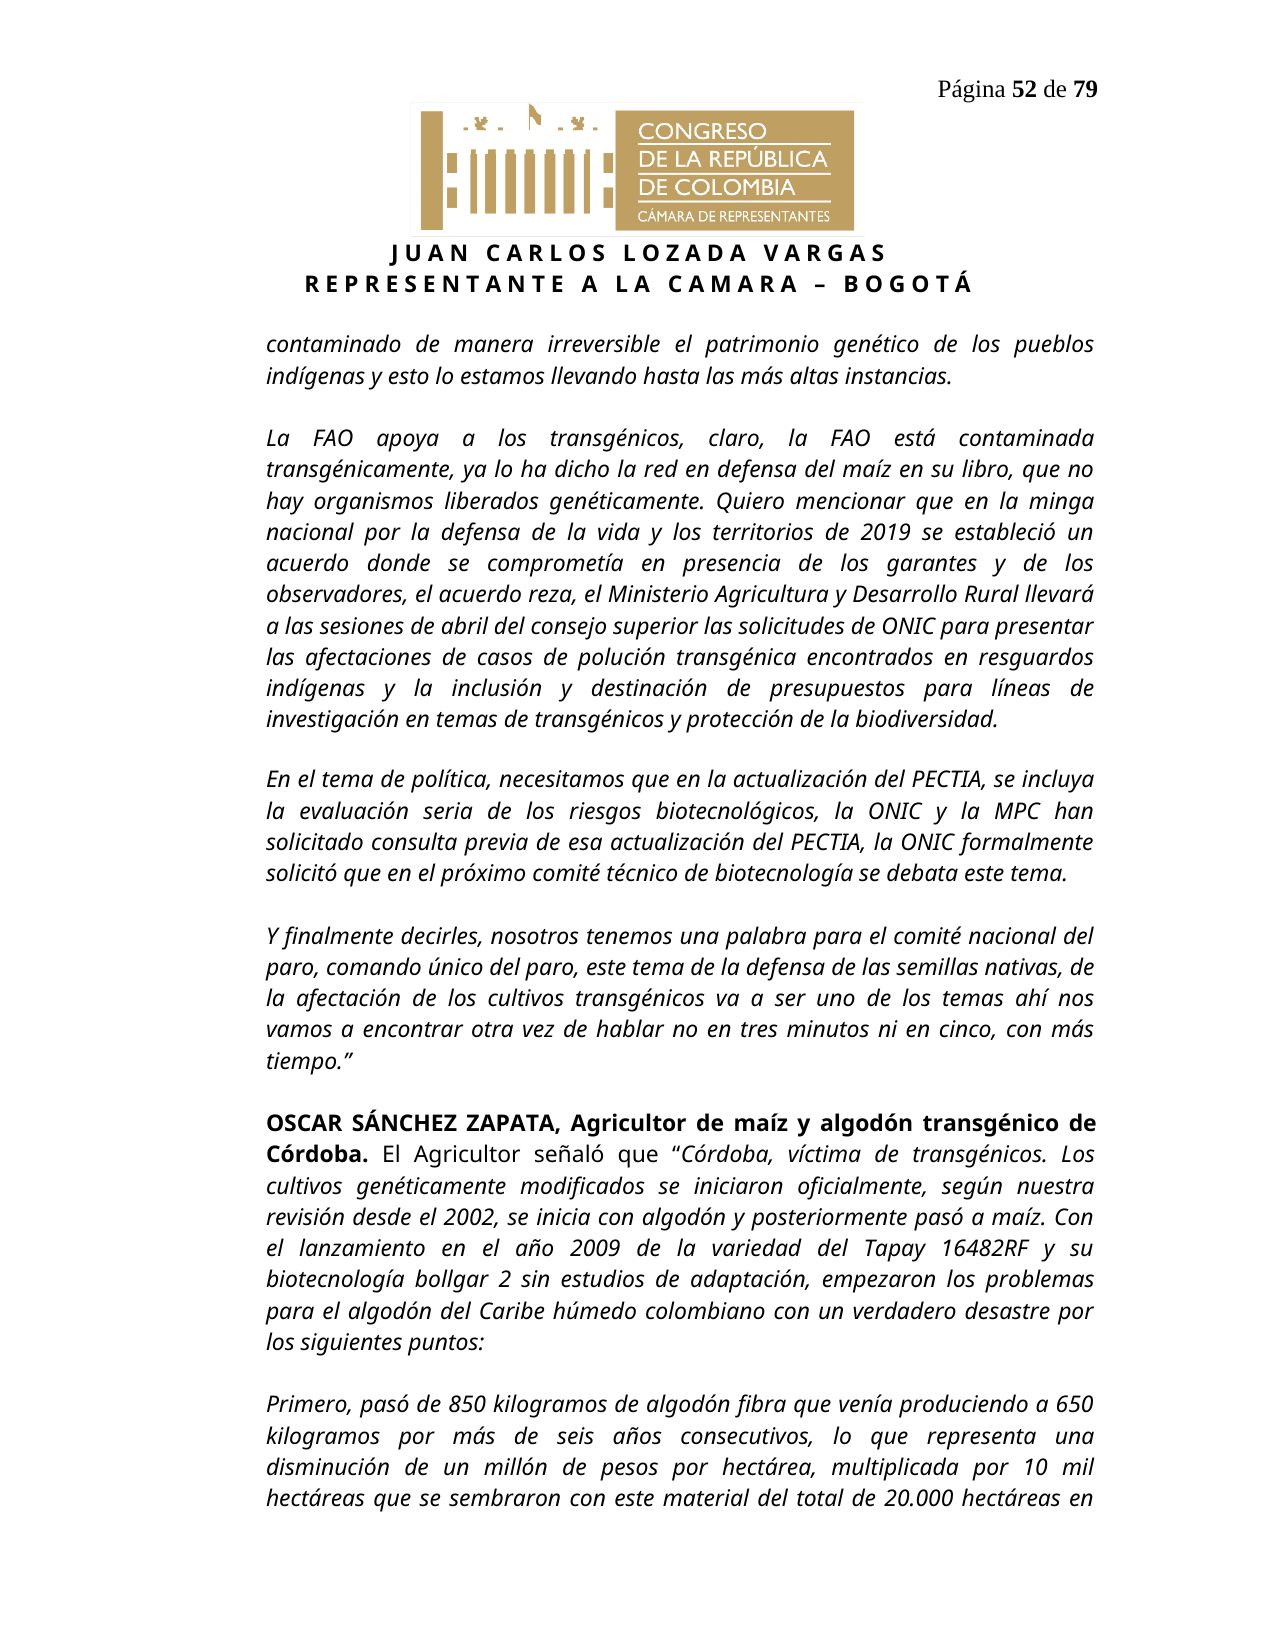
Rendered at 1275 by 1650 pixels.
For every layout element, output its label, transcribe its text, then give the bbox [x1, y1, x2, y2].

text La FAO apoya a los transgénicos, claro, la FAO está contaminada transgénicamente, ya lo ha dicho la red en defensa del maíz en su libro, que no hay organismos liberados genéticamente. Quiero mencionar que en la minga nacional por la defensa de la vida y los territorios de 2019 se estableció un acuerdo donde se comprometía en presencia de los garantes y de los observadores, el acuerdo reza, el Ministerio Agricultura y Desarrollo Rural llevará a las sesiones de abril del consejo superior las solicitudes de ONIC para presentar las afectaciones de casos de polución transgénica encontrados en resguardos indígenas y la inclusión y destinación de presupuestos para líneas de investigación en temas de transgénicos y protección de la biodiversidad. [266, 422, 1098, 734]
text En el tema de política, necesitamos que en la actualización del PECTIA, se incluya la evaluación seria de los riesgos biotecnológicos, la ONIC y la MPC han solicitado consulta previa de esa actualización del PECTIA, la ONIC formalmente solicitó que en el próximo comité técnico de biotecnología se debata este tema. [266, 763, 1098, 888]
picture [410, 102, 865, 237]
text OSCAR SÁNCHEZ ZAPATA, Agricultor de maíz y algodón transgénico de Córdoba. El Agricultor señaló que “Córdoba, víctima de transgénicos. Los cultivos genéticamente modificados se iniciaron oficialmente, según nuestra revisión desde el 2002, se inicia con algodón y posteriormente pasó a maíz. Con el lanzamiento en el año 2009 de la variedad del Tapay 16482RF y su biotecnología bollgar 2 sin estudios de adaptación, empezaron los problemas para el algodón del Caribe húmedo colombiano con un verdadero desastre por los siguientes puntos: [266, 1107, 1098, 1357]
text Y finalmente decirles, nosotros tenemos una palabra para el comité nacional del paro, comando único del paro, este tema de la defensa de las semillas nativas, de la afectación de los cultivos transgénicos va a ser uno de los temas ahí nos vamos a encontrar otra vez de hablar no en tres minutos ni en cinco, con más tiempo.” [266, 919, 1098, 1076]
